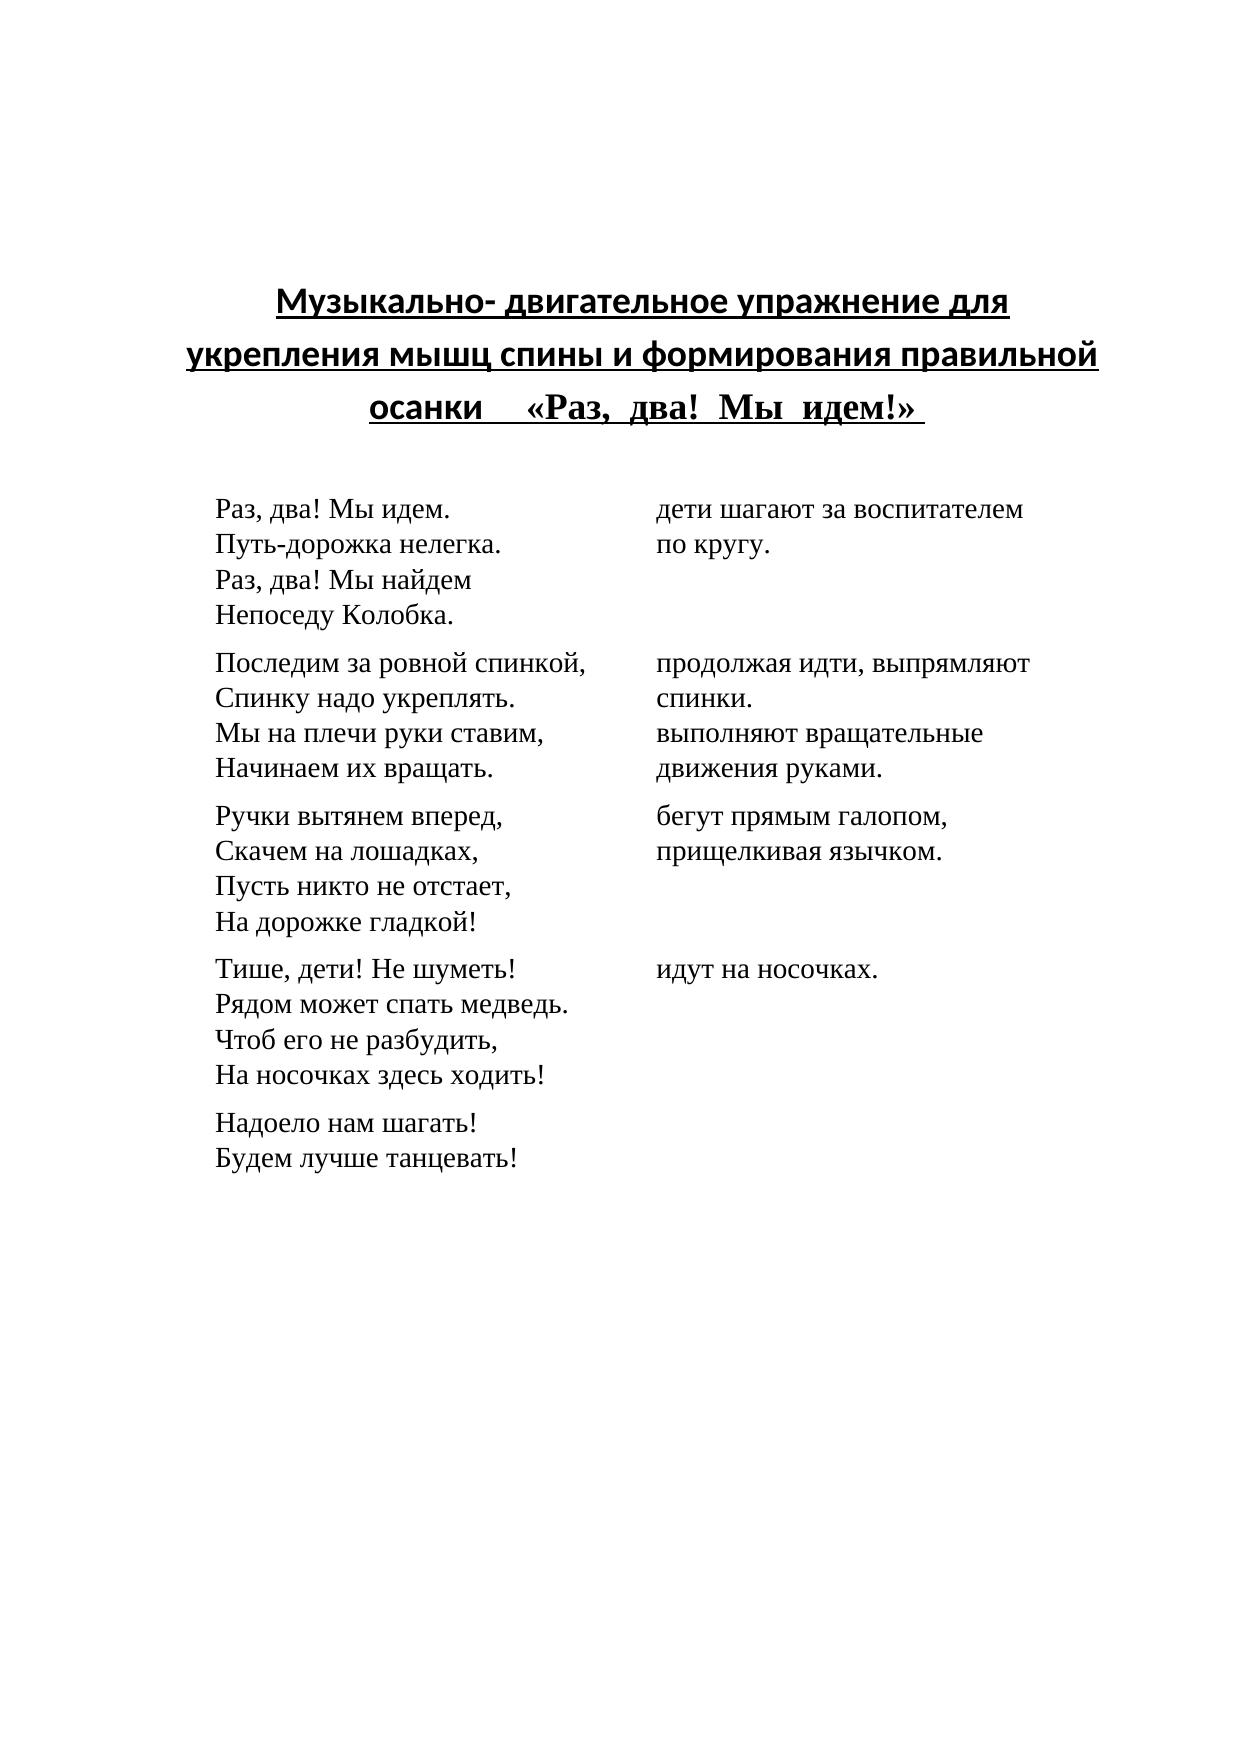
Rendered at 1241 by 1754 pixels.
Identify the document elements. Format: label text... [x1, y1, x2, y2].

text Последим за ровной спинкой, продолжая идти, выпрямляют [177, 645, 1107, 678]
text Путь-дорожка нелегка. по кругу. [177, 527, 1107, 560]
text Будем лучше танцевать! [177, 1140, 1107, 1173]
text Скачем на лошадках, прищелкивая язычком. [177, 833, 1107, 867]
text Чтоб его не разбудить, [177, 1022, 1107, 1055]
text Начинаем их вращать. движения руками. [177, 750, 1107, 784]
text На дорожке гладкой! [177, 904, 1107, 937]
text Тише, дети! Не шуметь! идут на носочках. [177, 951, 1107, 985]
text Рядом может спать медведь. [177, 987, 1107, 1020]
text Раз, два! Мы идем. дети шагают за воспитателем [177, 491, 1107, 525]
text Мы на плечи руки ставим, выполняют вращательные [177, 715, 1107, 749]
text Спинку надо укреплять. спинки. [177, 680, 1107, 713]
text Ручки вытянем вперед, бегут прямым галопом, [177, 798, 1107, 832]
text Раз, два! Мы найдем [177, 562, 1107, 595]
text Надоело нам шагать! [177, 1105, 1107, 1138]
text Музыкально- двигательное упражнение для укрепления мышц спины и формирования правильной осанки «Раз, два! Мы идем!» [177, 277, 1107, 428]
text На носочках здесь ходить! [177, 1057, 1107, 1091]
text Непоседу Колобка. [177, 597, 1107, 631]
text Пусть никто не отстает, [177, 868, 1107, 902]
